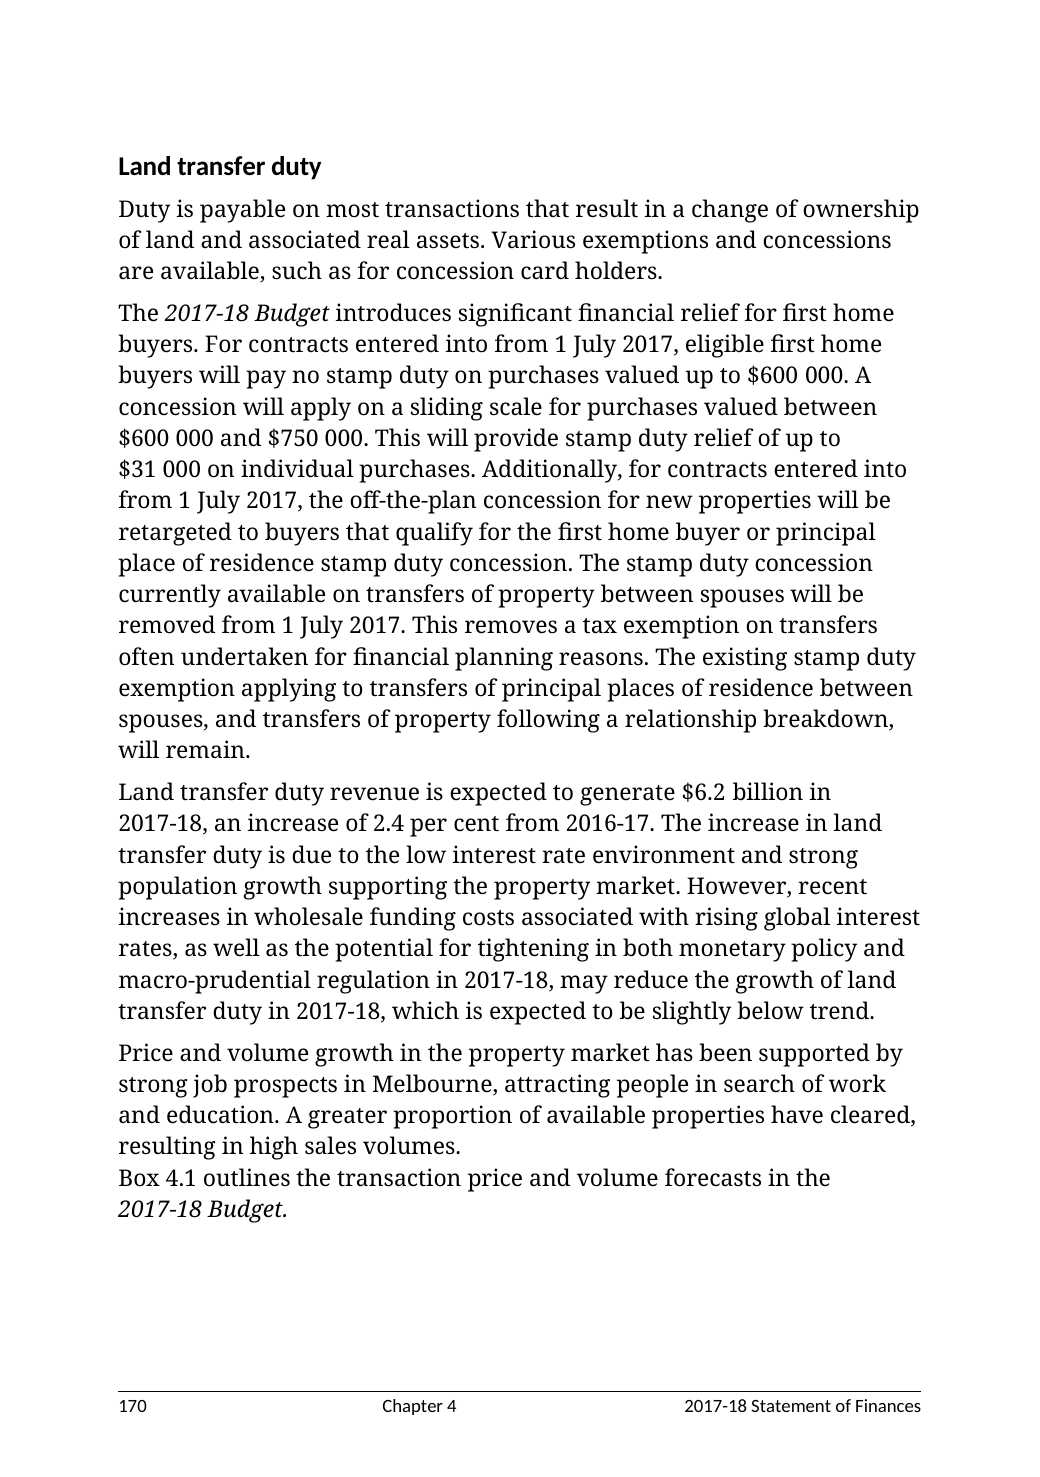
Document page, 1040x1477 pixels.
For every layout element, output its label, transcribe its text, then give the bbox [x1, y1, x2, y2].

text Price and volume growth in the property market has been supported by strong job prospects in Melbourne, attracting people in search of work and education. A greater proportion of available properties have cleared, resulting in high sales volumes. Box 4.1 outlines the transaction price and volume forecasts in the 2017-18 Budget. [118, 1036, 921, 1224]
text Land transfer duty revenue is expected to generate $6.2 billion in 2017-18, an increase of 2.4 per cent from 2016-17. The increase in land transfer duty is due to the low interest rate environment and strong population growth supporting the property market. However, recent increases in wholesale funding costs associated with rising global interest rates, as well as the potential for tightening in both monetary policy and macro-prudential regulation in 2017-18, may reduce the growth of land transfer duty in 2017-18, which is expected to be slightly below trend. [118, 776, 921, 1026]
text The 2017-18 Budget introduces significant financial relief for first home buyers. For contracts entered into from 1 July 2017, eligible first home buyers will pay no stamp duty on purchases valued up to $600 000. A concession will apply on a sliding scale for purchases valued between $600 000 and $750 000. This will provide stamp duty relief of up to $31 000 on individual purchases. Additionally, for contracts entered into from 1 July 2017, the off-the-plan concession for new properties will be retargeted to buyers that qualify for the first home buyer or principal place of residence stamp duty concession. The stamp duty concession currently available on transfers of property between spouses will be removed from 1 July 2017. This removes a tax exemption on transfers often undertaken for financial planning reasons. The existing stamp duty exemption applying to transfers of principal places of residence between spouses, and transfers of property following a relationship breakdown, will remain. [118, 297, 921, 766]
subtitle Land transfer duty [118, 149, 921, 182]
text Duty is payable on most transactions that result in a change of ownership of land and associated real assets. Various exemptions and concessions are available, such as for concession card holders. [118, 193, 921, 286]
